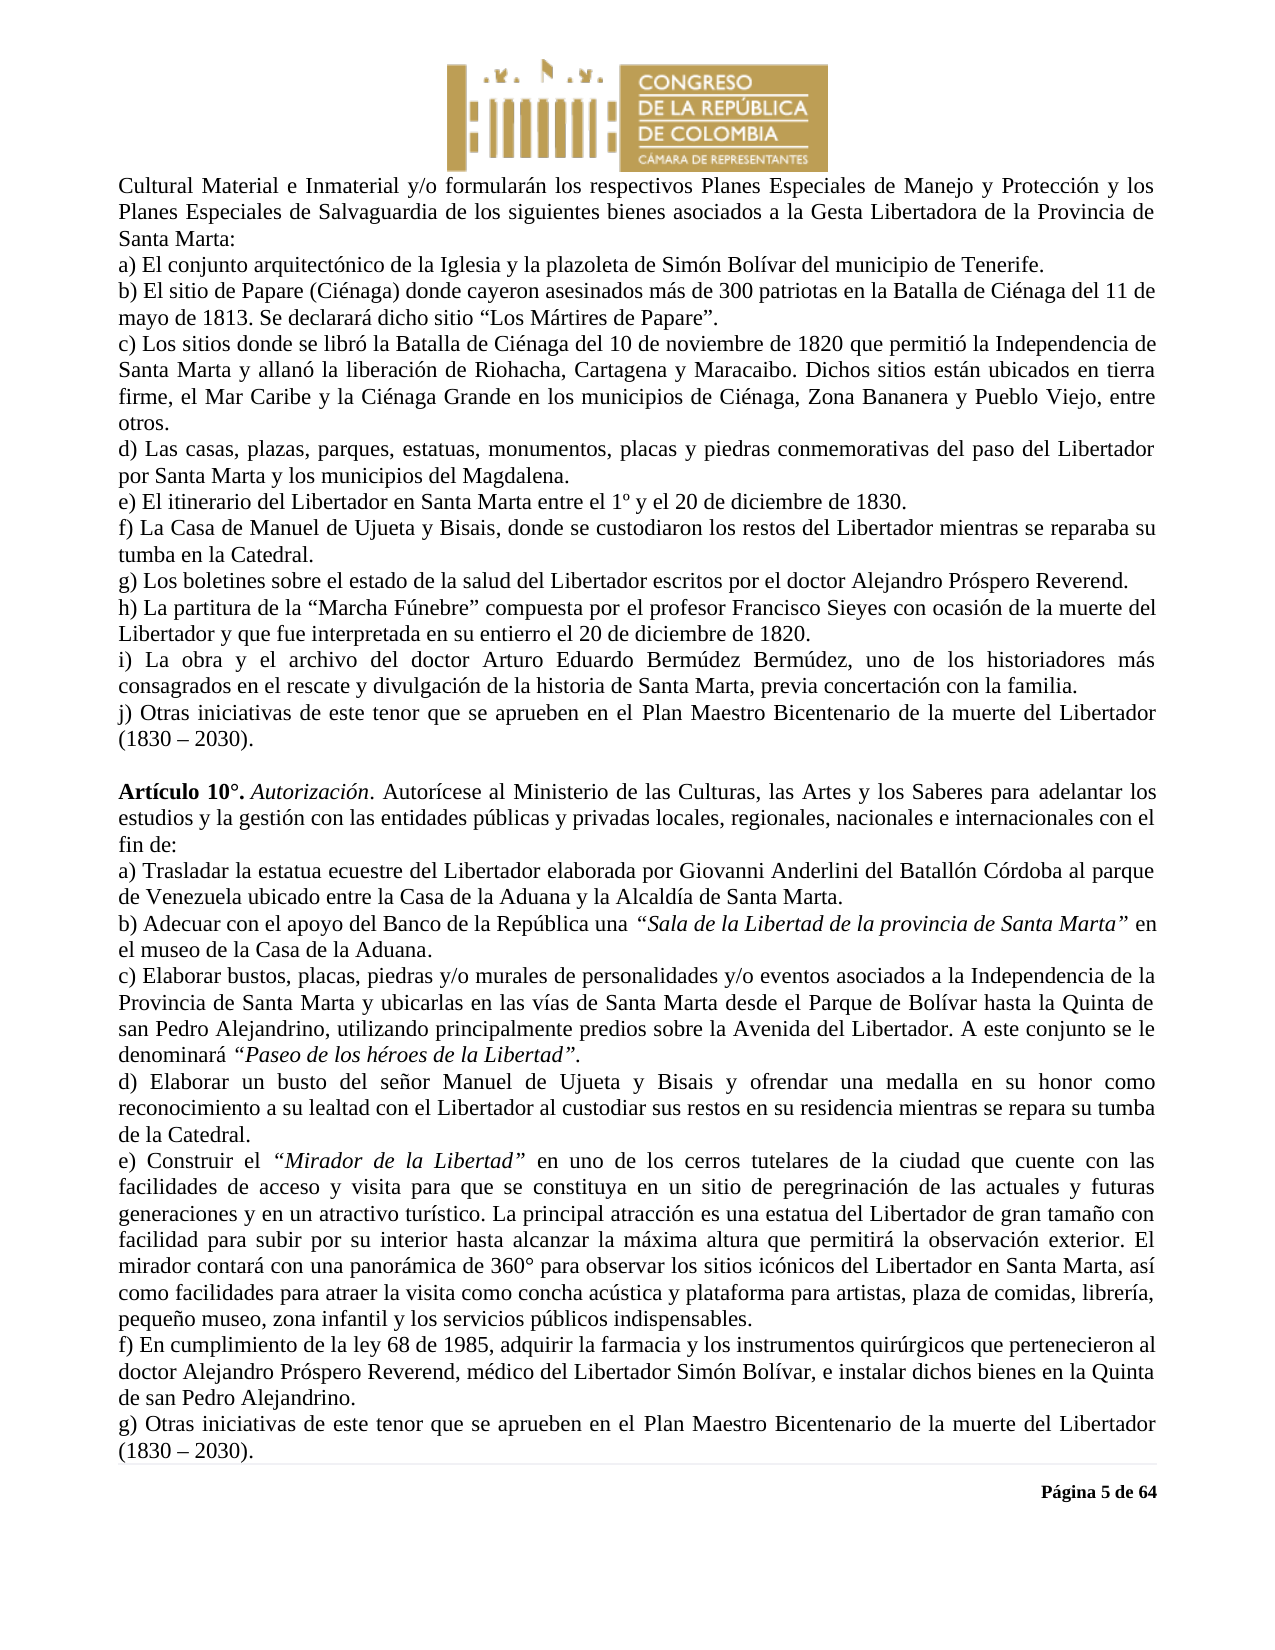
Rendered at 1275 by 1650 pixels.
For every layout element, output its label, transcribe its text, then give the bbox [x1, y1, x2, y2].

text Artículo 10°. Autorización. Autorícese al Ministerio de las Culturas, las Artes y los Saberes para adelantar los estudios y la gestión con las entidades públicas y privadas locales, regionales, nacionales e internacionales con el fin de: [118, 778, 1157, 857]
picture [447, 59, 828, 172]
text e) Construir el “Mirador de la Libertad” en uno de los cerros tutelares de la ciudad que cuente con las facilidades de acceso y visita para que se constituya en un sitio de peregrinación de las actuales y futuras generaciones y en un atractivo turístico. La principal atracción es una estatua del Libertador de gran tamaño con facilidad para subir por su interior hasta alcanzar la máxima altura que permitirá la observación exterior. El mirador contará con una panorámica de 360° para observar los sitios icónicos del Libertador en Santa Marta, así como facilidades para atraer la visita como concha acústica y plataforma para artistas, plaza de comidas, librería, pequeño museo, zona infantil y los servicios públicos indispensables. [118, 1147, 1157, 1331]
text d) Elaborar un busto del señor Manuel de Ujueta y Bisais y ofrendar una medalla en su honor como reconocimiento a su lealtad con el Libertador al custodiar sus restos en su residencia mientras se repara su tumba de la Catedral. [118, 1068, 1157, 1147]
text g) Los boletines sobre el estado de la salud del Libertador escritos por el doctor Alejandro Próspero Reverend. [118, 567, 1157, 593]
text b) El sitio de Papare (Ciénaga) donde cayeron asesinados más de 300 patriotas en la Batalla de Ciénaga del 11 de mayo de 1813. Se declarará dicho sitio “Los Mártires de Papare”. [118, 277, 1157, 330]
text f) En cumplimiento de la ley 68 de 1985, adquirir la farmacia y los instrumentos quirúrgicos que pertenecieron al doctor Alejandro Próspero Reverend, médico del Libertador Simón Bolívar, e instalar dichos bienes en la Quinta de san Pedro Alejandrino. [118, 1331, 1157, 1411]
text b) Adecuar con el apoyo del Banco de la República una “Sala de la Libertad de la provincia de Santa Marta” en el museo de la Casa de la Aduana. [118, 910, 1157, 962]
text e) El itinerario del Libertador en Santa Marta entre el 1º y el 20 de diciembre de 1830. [118, 488, 1157, 514]
text a) El conjunto arquitectónico de la Iglesia y la plazoleta de Simón Bolívar del municipio de Tenerife. [118, 251, 1157, 277]
text g) Otras iniciativas de este tenor que se aprueben en el Plan Maestro Bicentenario de la muerte del Libertador (1830 – 2030). [118, 1411, 1157, 1463]
text j) Otras iniciativas de este tenor que se aprueben en el Plan Maestro Bicentenario de la muerte del Libertador (1830 – 2030). [118, 699, 1157, 752]
text f) La Casa de Manuel de Ujueta y Bisais, donde se custodiaron los restos del Libertador mientras se reparaba su tumba en la Catedral. [118, 514, 1157, 567]
text h) La partitura de la “Marcha Fúnebre” compuesta por el profesor Francisco Sieyes con ocasión de la muerte del Libertador y que fue interpretada en su entierro el 20 de diciembre de 1820. [118, 593, 1157, 646]
text c) Los sitios donde se libró la Batalla de Ciénaga del 10 de noviembre de 1820 que permitió la Independencia de Santa Marta y allanó la liberación de Riohacha, Cartagena y Maracaibo. Dichos sitios están ubicados en tierra firme, el Mar Caribe y la Ciénaga Grande en los municipios de Ciénaga, Zona Bananera y Pueblo Viejo, entre otros. [118, 330, 1157, 435]
text i) La obra y el archivo del doctor Arturo Eduardo Bermúdez Bermúdez, uno de los historiadores más consagrados en el rescate y divulgación de la historia de Santa Marta, previa concertación con la familia. [118, 646, 1157, 699]
text d) Las casas, plazas, parques, estatuas, monumentos, placas y piedras conmemorativas del paso del Libertador por Santa Marta y los municipios del Magdalena. [118, 435, 1157, 488]
text a) Trasladar la estatua ecuestre del Libertador elaborada por Giovanni Anderlini del Batallón Córdoba al parque de Venezuela ubicado entre la Casa de la Aduana y la Alcaldía de Santa Marta. [118, 857, 1157, 910]
text c) Elaborar bustos, placas, piedras y/o murales de personalidades y/o eventos asociados a la Independencia de la Provincia de Santa Marta y ubicarlas en las vías de Santa Marta desde el Parque de Bolívar hasta la Quinta de san Pedro Alejandrino, utilizando principalmente predios sobre la Avenida del Libertador. A este conjunto se le denominará “Paseo de los héroes de la Libertad”. [118, 962, 1157, 1068]
